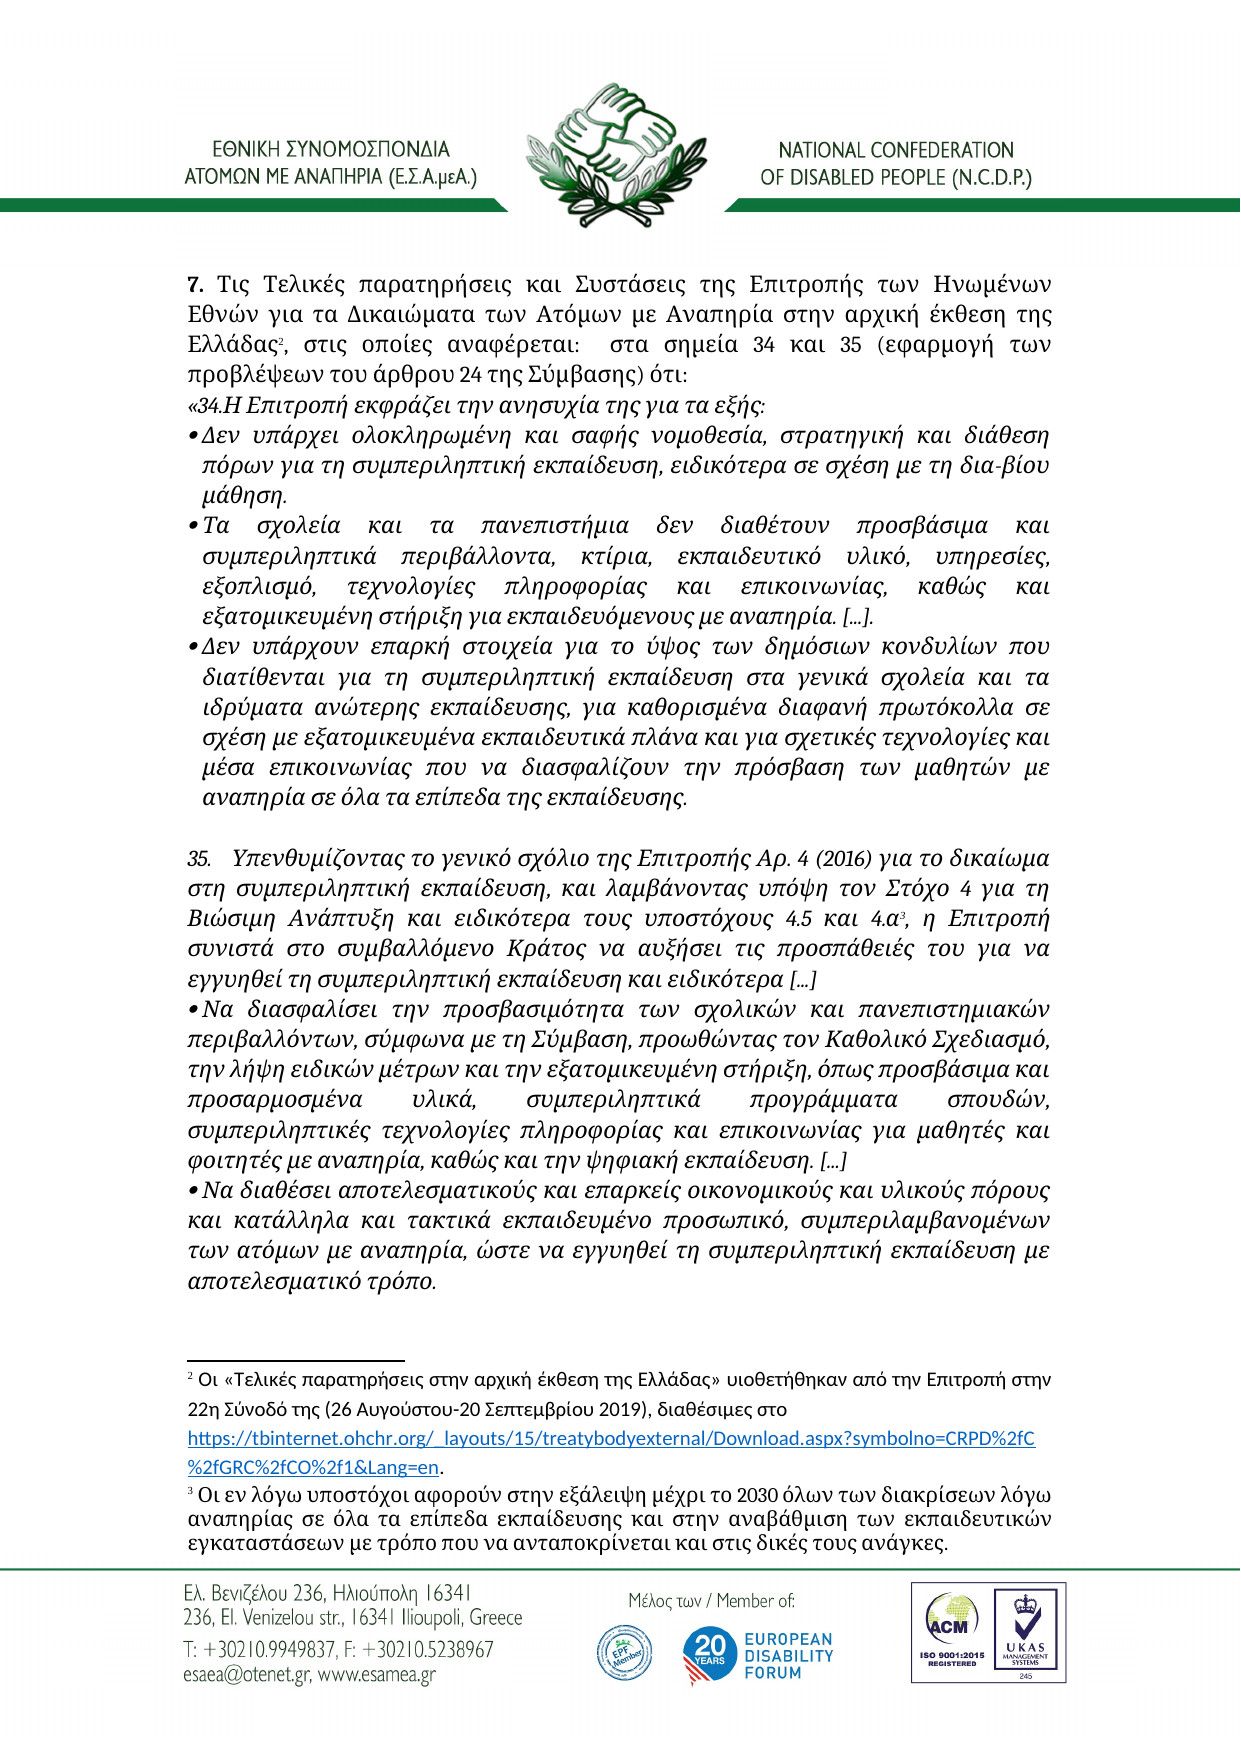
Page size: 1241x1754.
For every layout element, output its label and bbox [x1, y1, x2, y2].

picture [0, 1555, 1240, 1737]
picture [0, 29, 1240, 266]
